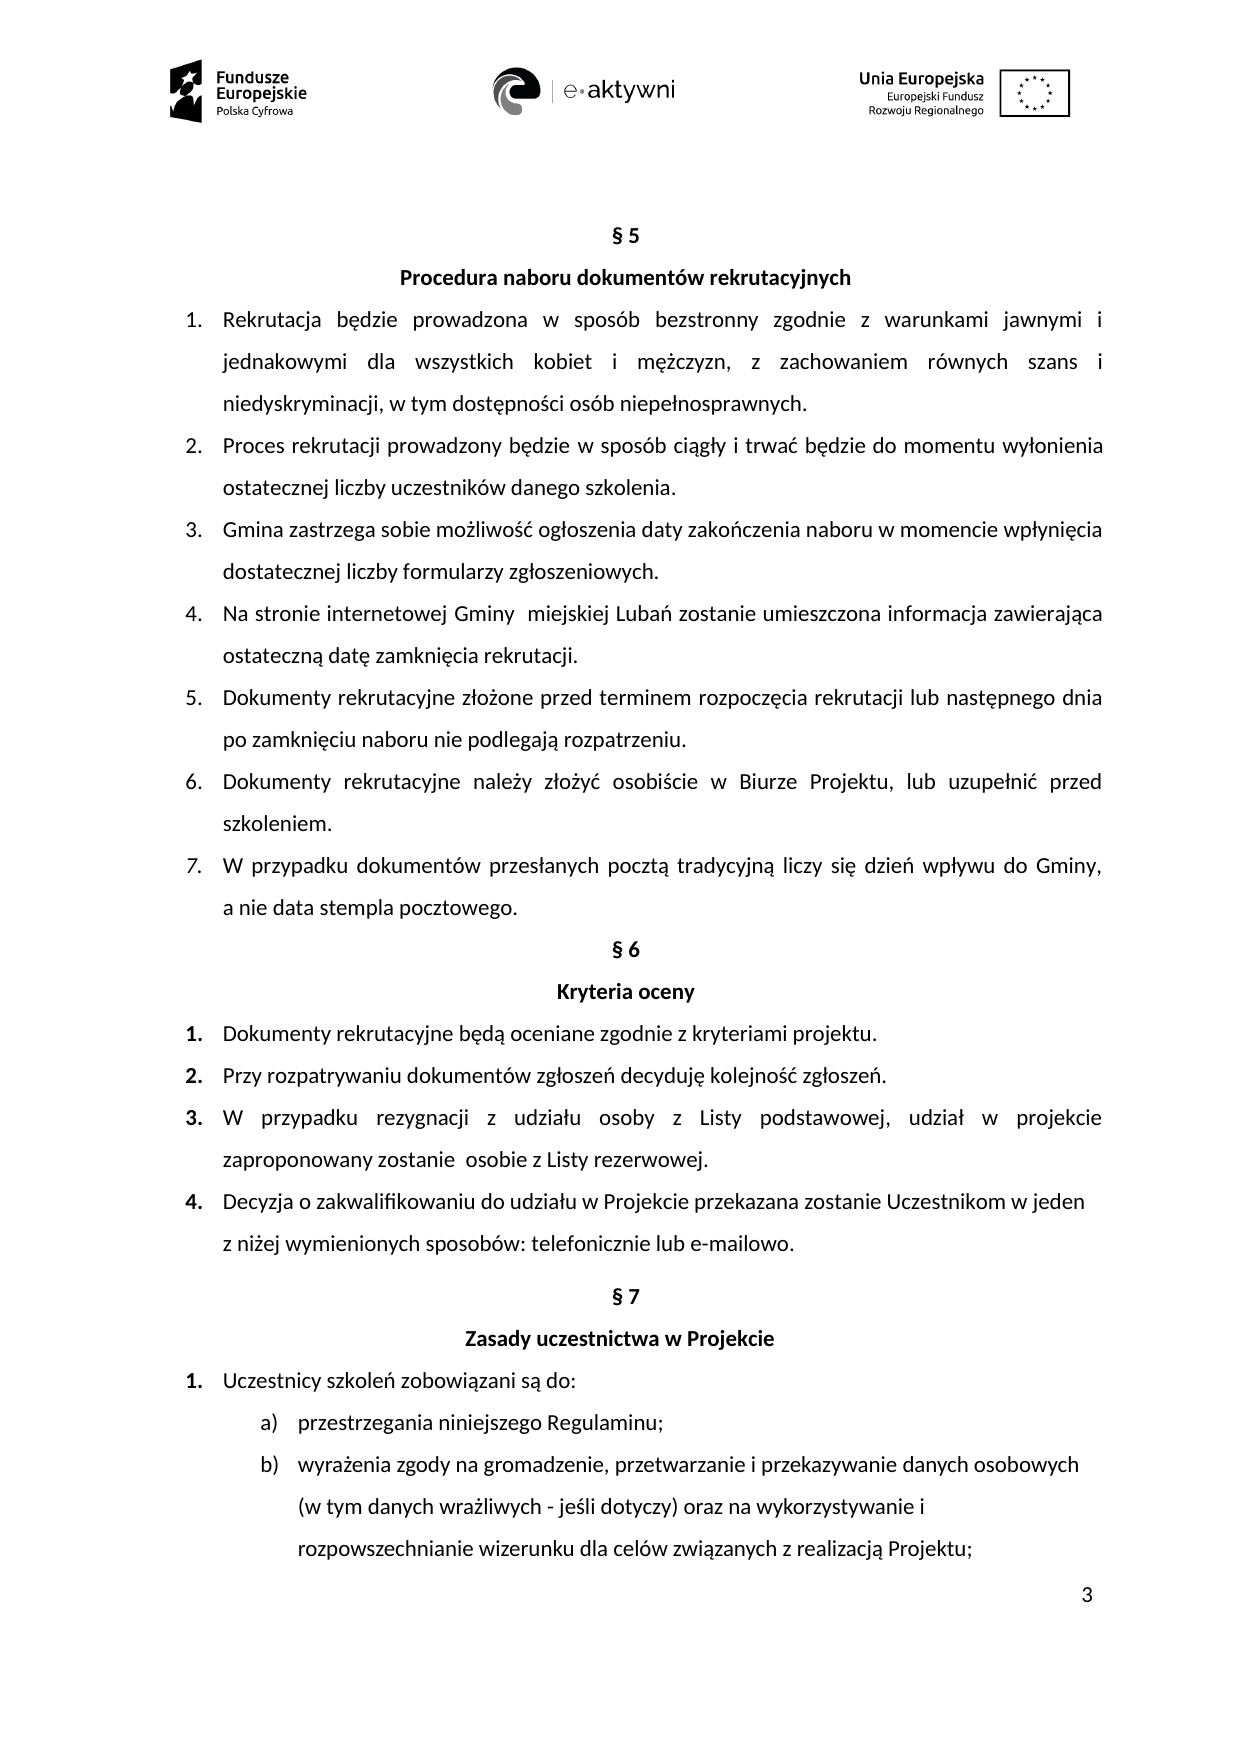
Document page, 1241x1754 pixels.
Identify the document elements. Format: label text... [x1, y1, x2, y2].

list Dokumenty rekrutacyjne będą oceniane zgodnie z kryteriami projektu. [185, 1019, 1104, 1047]
list Na stronie internetowej Gminy miejskiej Lubań zostanie umieszczona informacja zawierająca ostateczną datę zamknięcia rekrutacji. [185, 599, 1104, 669]
text § 6 [148, 935, 1104, 963]
list Dokumenty rekrutacyjne należy złożyć osobiście w Biurze Projektu, lub uzupełnić przed szkoleniem. [185, 767, 1104, 837]
list W przypadku rezygnacji z udziału osoby z Listy podstawowej, udział w projekcie zaproponowany zostanie osobie z Listy rezerwowej. [185, 1103, 1104, 1173]
list Proces rekrutacji prowadzony będzie w sposób ciągły i trwać będzie do momentu wyłonienia ostatecznej liczby uczestników danego szkolenia. [185, 431, 1104, 501]
list Dokumenty rekrutacyjne złożone przed terminem rozpoczęcia rekrutacji lub następnego dnia po zamknięciu naboru nie podlegają rozpatrzeniu. [185, 683, 1104, 753]
text Procedura naboru dokumentów rekrutacyjnych [148, 263, 1104, 291]
list wyrażenia zgody na gromadzenie, przetwarzanie i przekazywanie danych osobowych (w tym danych wrażliwych - jeśli dotyczy) oraz na wykorzystywanie i rozpowszechnianie wizerunku dla celów związanych z realizacją Projektu; [260, 1450, 1093, 1562]
text § 5 [148, 221, 1104, 249]
list Gmina zastrzega sobie możliwość ogłoszenia daty zakończenia naboru w momencie wpłynięcia dostatecznej liczby formularzy zgłoszeniowych. [185, 515, 1104, 585]
list Rekrutacja będzie prowadzona w sposób bezstronny zgodnie z warunkami jawnymi i jednakowymi dla wszystkich kobiet i mężczyzn, z zachowaniem równych szans i niedyskryminacji, w tym dostępności osób niepełnosprawnych. [185, 305, 1104, 417]
text Zasady uczestnictwa w Projekcie [148, 1324, 1093, 1352]
list Przy rozpatrywaniu dokumentów zgłoszeń decyduję kolejność zgłoszeń. [185, 1061, 1104, 1089]
list Decyzja o zakwalifikowaniu do udziału w Projekcie przekazana zostanie Uczestnikom w jeden z niżej wymienionych sposobów: telefonicznie lub e-mailowo. [185, 1187, 1104, 1257]
picture [147, 36, 1093, 146]
text § 7 [148, 1282, 1104, 1310]
list Uczestnicy szkoleń zobowiązani są do: [185, 1366, 1093, 1394]
list W przypadku dokumentów przesłanych pocztą tradycyjną liczy się dzień wpływu do Gminy, a nie data stempla pocztowego. [185, 851, 1104, 921]
list przestrzegania niniejszego Regulaminu; [260, 1408, 1093, 1436]
text Kryteria oceny [148, 977, 1104, 1005]
